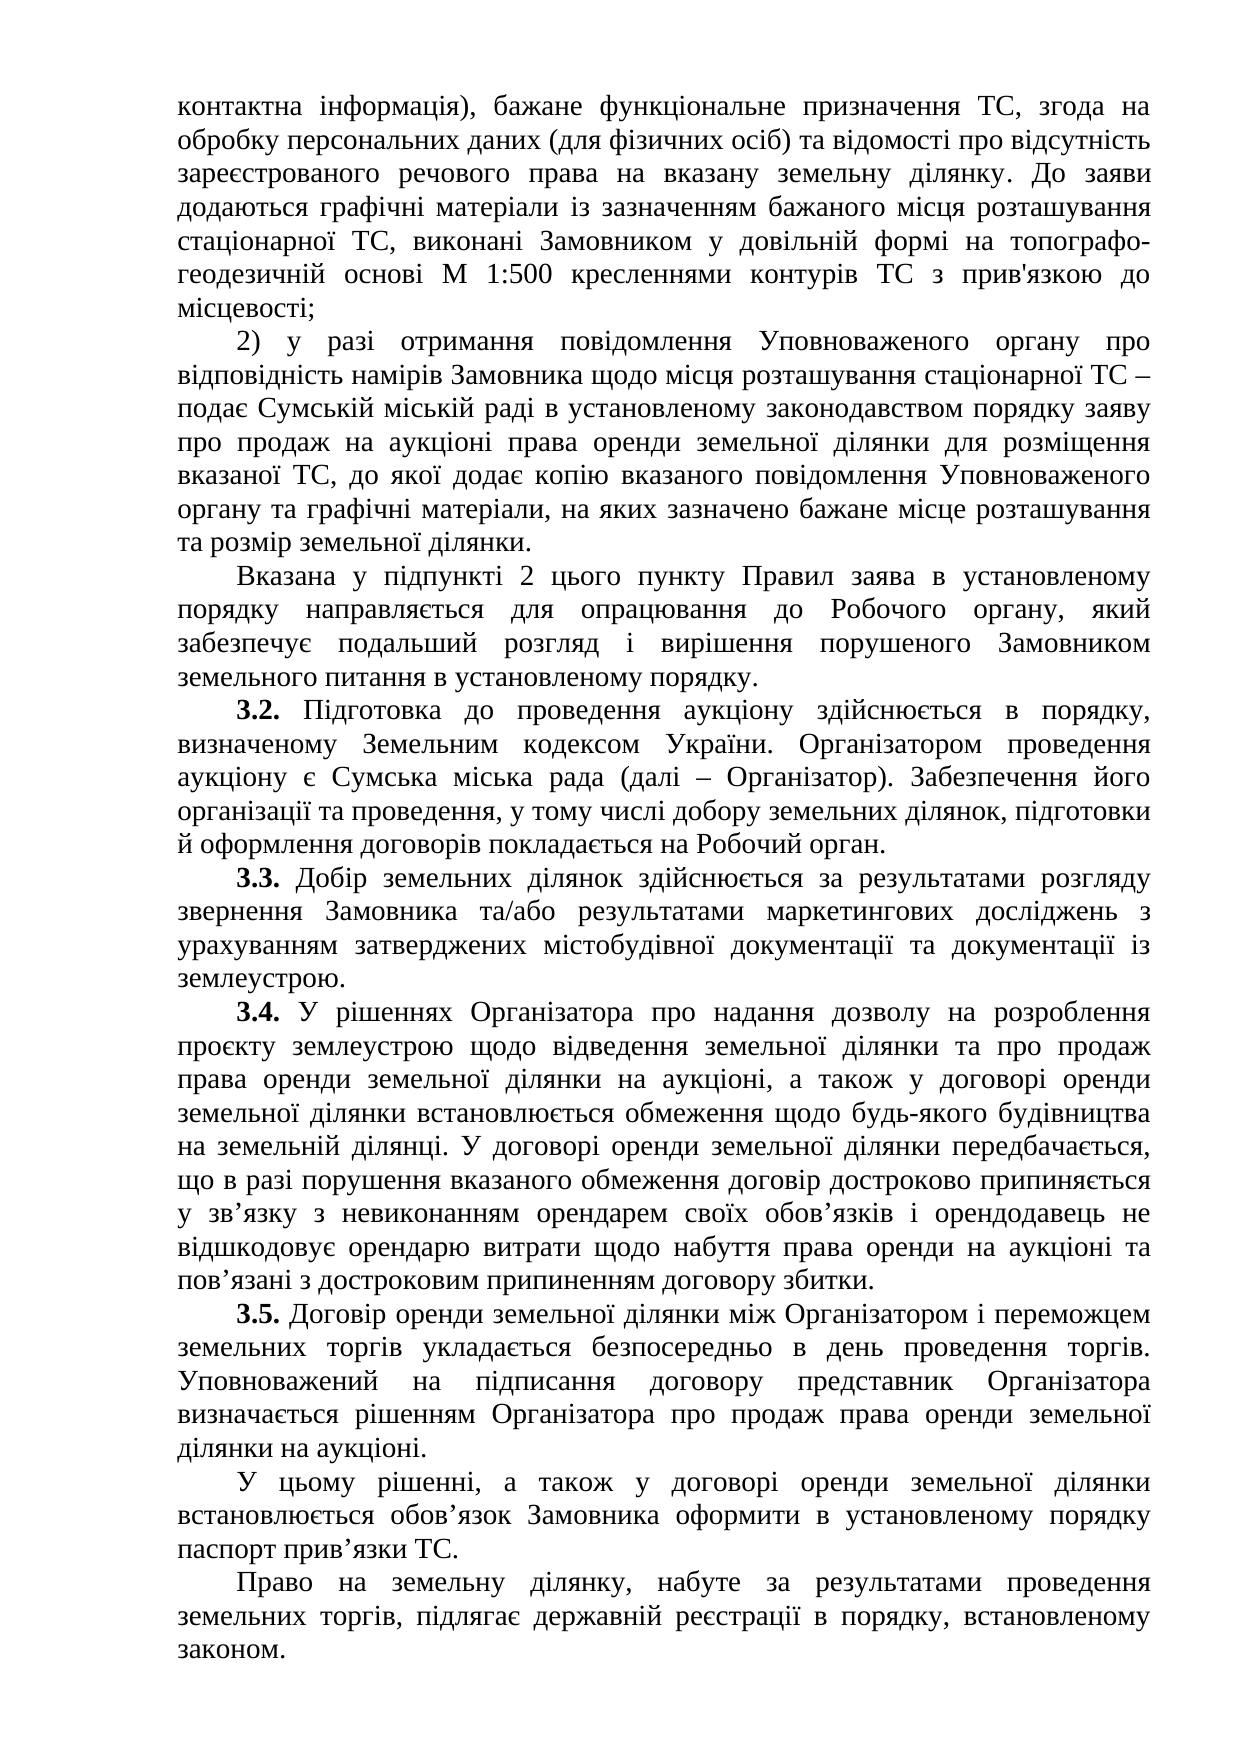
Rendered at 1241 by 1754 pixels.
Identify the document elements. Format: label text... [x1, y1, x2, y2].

text 3.3. Добір земельних ділянок здійснюється за результатами розгляду звернення Замовника та/або результатами маркетингових досліджень з урахуванням затверджених містобудівної документації та документації із землеустрою. [177, 860, 1152, 994]
text Вказана у підпункті 2 цього пункту Правил заява в установленому порядку направляється для опрацювання до Робочого органу, який забезпечує подальший розгляд і вирішення порушеного Замовником земельного питання в установленому порядку. [177, 558, 1152, 692]
text У цьому рішенні, а також у договорі оренди земельної ділянки встановлюється обов’язок Замовника оформити в установленому порядку паспорт прив’язки ТС. [177, 1464, 1152, 1564]
text Право на земельну ділянку, набуте за результатами проведення земельних торгів, підлягає державній реєстрації в порядку, встановленому законом. [177, 1564, 1152, 1665]
text 3.2. Підготовка до проведення аукціону здійснюється в порядку, визначеному Земельним кодексом України. Організатором проведення аукціону є Сумська міська рада (далі – Організатор). Забезпечення його організації та проведення, у тому числі добору земельних ділянок, підготовки й оформлення договорів покладається на Робочий орган. [177, 692, 1152, 860]
text 2) у разі отримання повідомлення Уповноваженого органу про відповідність намірів Замовника щодо місця розташування стаціонарної ТС – подає Сумській міській раді в установленому законодавством порядку заяву про продаж на аукціоні права оренди земельної ділянки для розміщення вказаної ТС, до якої додає копію вказаного повідомлення Уповноваженого органу та графічні матеріали, на яких зазначено бажане місце розташування та розмір земельної ділянки. [177, 323, 1152, 558]
text 3.5. Договір оренди земельної ділянки між Організатором і переможцем земельних торгів укладається безпосередньо в день проведення торгів. Уповноважений на підписання договору представник Організатора визначається рішенням Організатора про продаж права оренди земельної ділянки на аукціоні. [177, 1296, 1152, 1464]
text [177, 88, 1152, 323]
text 3.4. У рішеннях Організатора про надання дозволу на розроблення проєкту землеустрою щодо відведення земельної ділянки та про продаж права оренди земельної ділянки на аукціоні, а також у договорі оренди земельної ділянки встановлюється обмеження щодо будь-якого будівництва на земельній ділянці. У договорі оренди земельної ділянки передбачається, що в разі порушення вказаного обмеження договір достроково припиняється у зв’язку з невиконанням орендарем своїх обов’язків і орендодавець не відшкодовує орендарю витрати щодо набуття права оренди на аукціоні та пов’язані з достроковим припиненням договору збитки. [177, 994, 1152, 1296]
